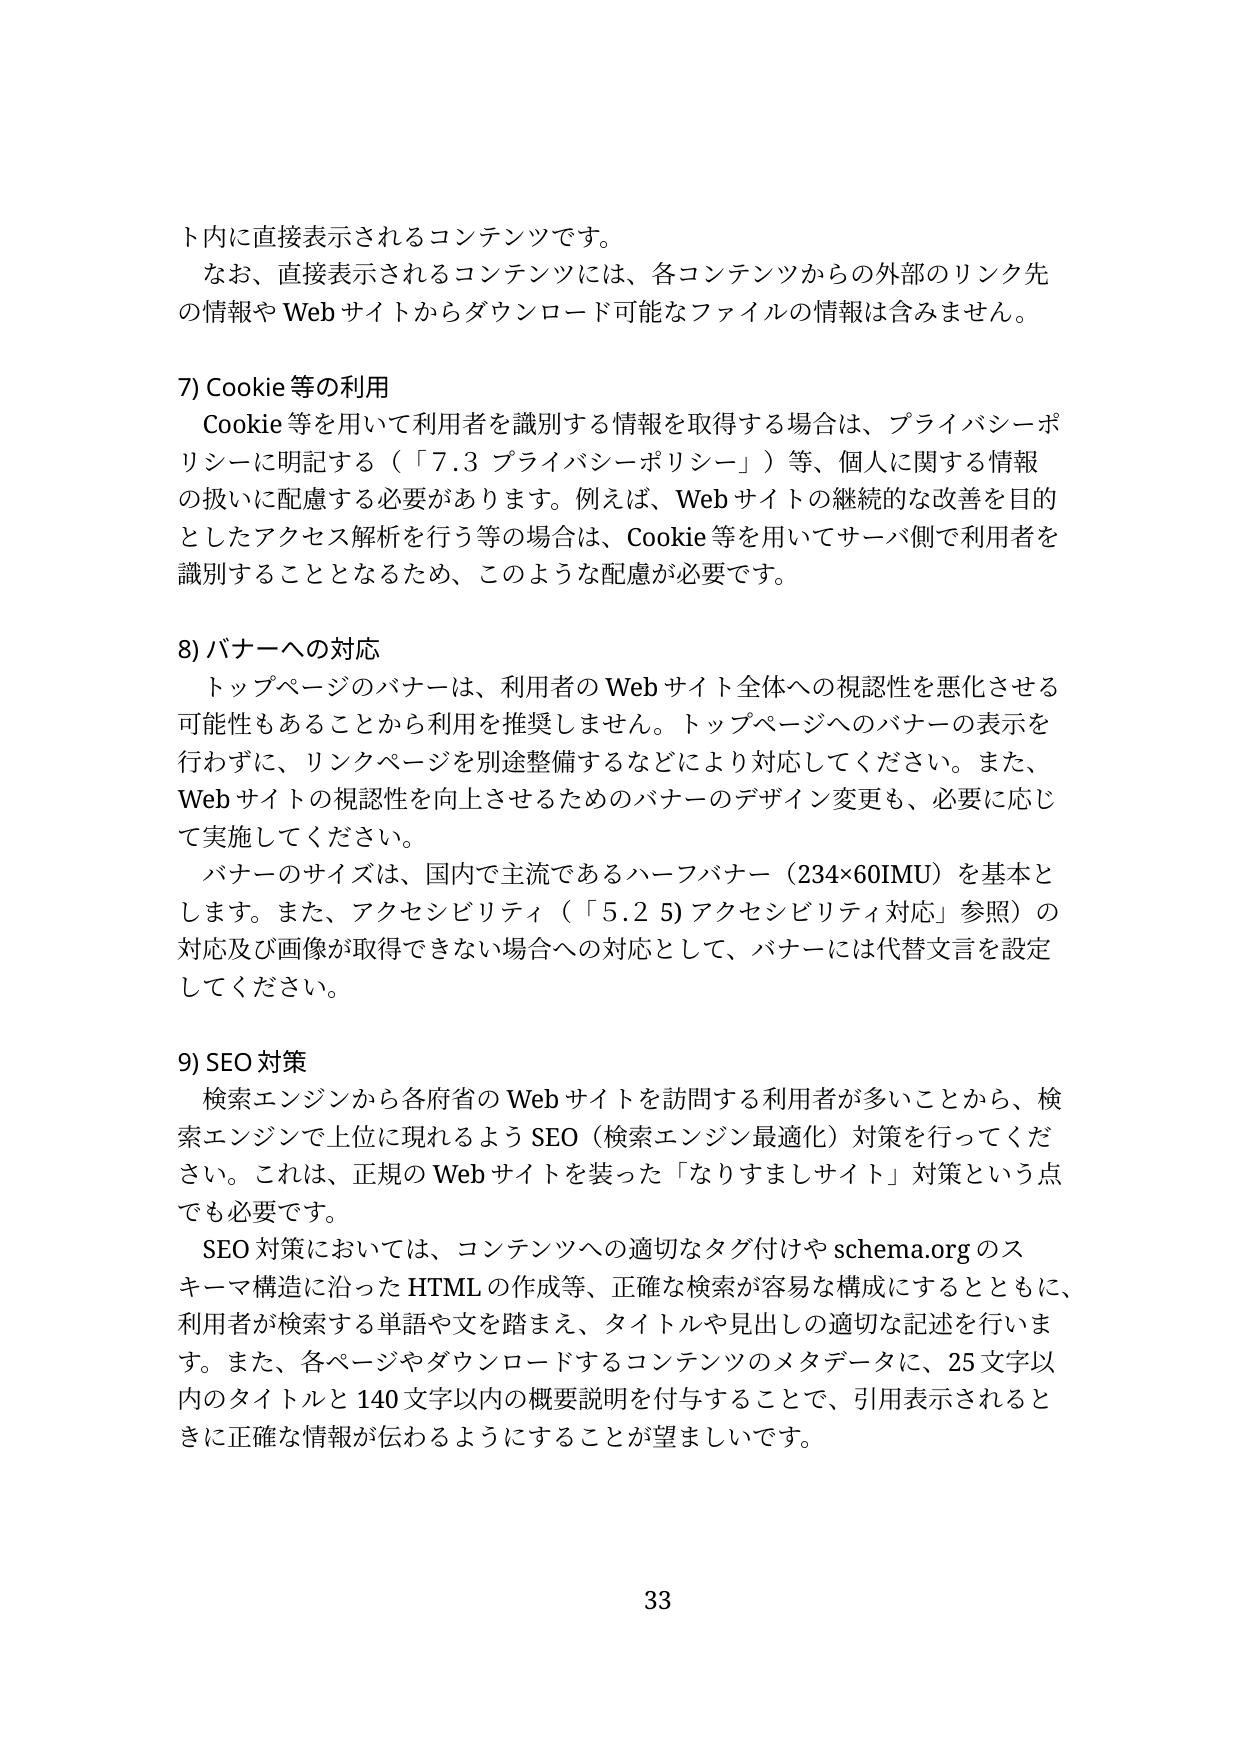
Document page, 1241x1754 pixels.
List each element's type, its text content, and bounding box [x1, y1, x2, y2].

text トップページのバナーは、利用者のWebサイト全体への視認性を悪化させる可能性もあることから利用を推奨しません。トップページへのバナーの表示を行わずに、リンクページを別途整備するなどにより対応してください。また、Webサイトの視認性を向上させるためのバナーのデザイン変更も、必要に応じて実施してください。 [177, 667, 1063, 854]
text Cookie等を用いて利用者を識別する情報を取得する場合は、プライバシーポリシーに明記する（「７.３ プライバシーポリシー」）等、個人に関する情報の扱いに配慮する必要があります。例えば、Webサイトの継続的な改善を目的としたアクセス解析を行う等の場合は、Cookie等を用いてサーバ側で利用者を識別することとなるため、このような配慮が必要です。 [177, 404, 1063, 592]
subtitle Cookie等の利用 [177, 367, 1063, 404]
text バナーのサイズは、国内で主流であるハーフバナー（234×60IMU）を基本とします。また、アクセシビリティ（「５.２ 5) アクセシビリティ対応」参照）の対応及び画像が取得できない場合への対応として、バナーには代替文言を設定してください。 [177, 854, 1063, 1004]
text SEO対策においては、コンテンツへの適切なタグ付けやschema.orgのスキーマ構造に沿ったHTMLの作成等、正確な検索が容易な構成にするとともに、利用者が検索する単語や文を踏まえ、タイトルや見出しの適切な記述を行います。また、各ページやダウンロードするコンテンツのメタデータに、25文字以内のタイトルと140文字以内の概要説明を付与することで、引用表示されるときに正確な情報が伝わるようにすることが望ましいです。 [177, 1229, 1063, 1454]
text 検索エンジンから各府省のWebサイトを訪問する利用者が多いことから、検索エンジンで上位に現れるようSEO（検索エンジン最適化）対策を行ってください。これは、正規のWebサイトを装った「なりすましサイト」対策という点でも必要です。 [177, 1079, 1063, 1229]
subtitle バナーへの対応 [177, 629, 1063, 667]
subtitle SEO対策 [177, 1042, 1063, 1079]
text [177, 217, 1063, 254]
text なお、直接表示されるコンテンツには、各コンテンツからの外部のリンク先の情報やWebサイトからダウンロード可能なファイルの情報は含みません。 [177, 254, 1063, 329]
